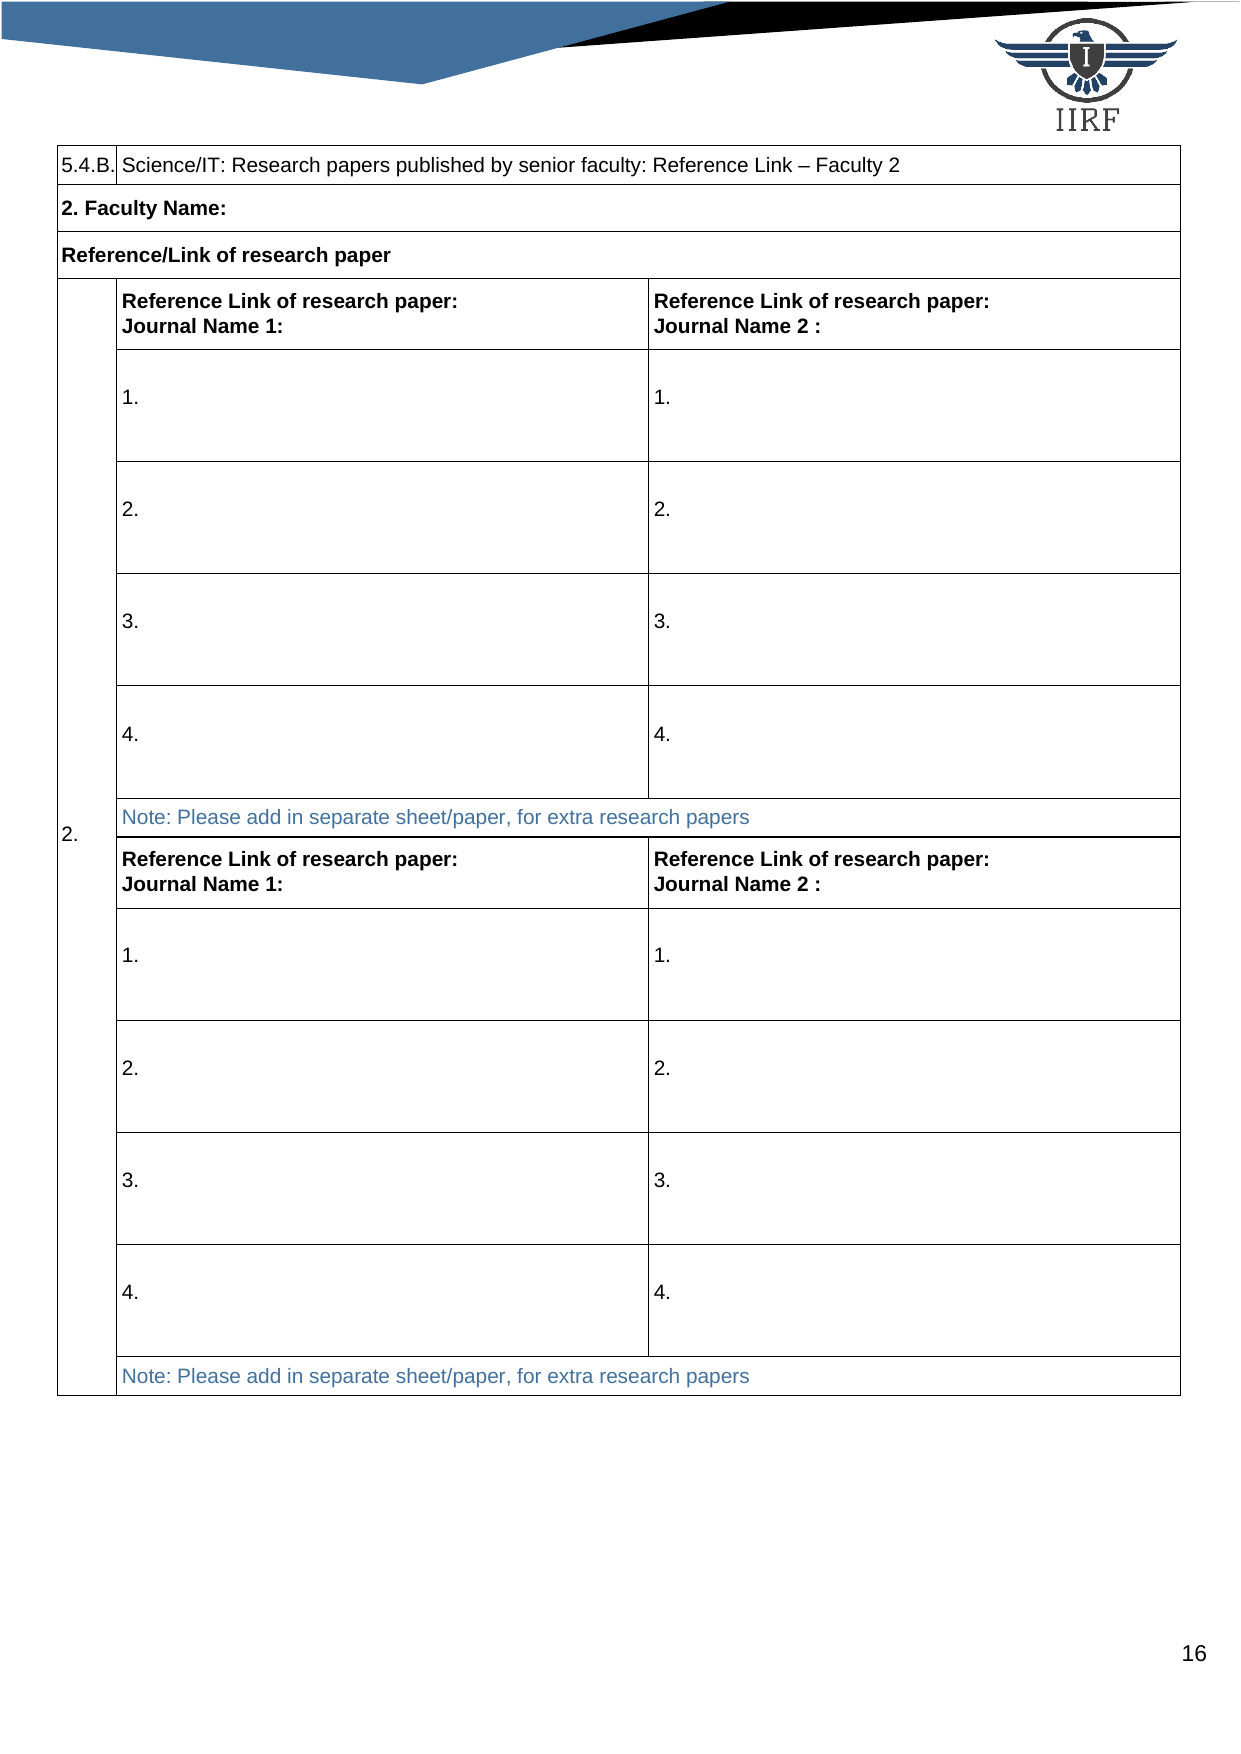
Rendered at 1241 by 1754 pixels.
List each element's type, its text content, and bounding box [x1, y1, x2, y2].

table_cell Reference Link of research paper: Journal Name 2 : [649, 838, 1180, 907]
table_cell 3. [117, 1133, 648, 1244]
table_cell 2. [117, 462, 648, 573]
picture [995, 18, 1177, 131]
table_cell 3. [649, 1133, 1180, 1244]
table_cell 3. [117, 574, 648, 685]
table_cell 1. [117, 909, 648, 1019]
table_cell 3. [649, 574, 1180, 685]
table_cell 2. Faculty Name: [58, 185, 1180, 231]
table_cell Reference Link of research paper: Journal Name 2 : [649, 279, 1180, 349]
table_cell 2. [117, 1021, 648, 1132]
table_cell Reference/Link of research paper [58, 232, 1180, 278]
table_cell 4. [117, 686, 648, 798]
table_cell Reference Link of research paper: Journal Name 1: [117, 279, 648, 349]
table_cell 4. [649, 1245, 1180, 1356]
table_cell 1. [649, 350, 1180, 461]
table_cell 4. [117, 1245, 648, 1356]
table_cell 1. [117, 350, 648, 461]
table_cell 2. [649, 462, 1180, 573]
table_cell Note: Please add in separate sheet/paper, for extra research papers [117, 1357, 1180, 1395]
table_header 5.4.B. [58, 146, 116, 184]
table_cell 4. [649, 686, 1180, 798]
table_cell Note: Please add in separate sheet/paper, for extra research papers [117, 799, 1180, 836]
table_cell Reference Link of research paper: Journal Name 1: [117, 838, 648, 907]
table_header Science/IT: Research papers published by senior faculty: Reference Link – Faculty 2 [117, 146, 1180, 184]
table_cell 1. [649, 909, 1180, 1019]
table_cell 2. [58, 279, 116, 1395]
table_cell 2. [649, 1021, 1180, 1132]
